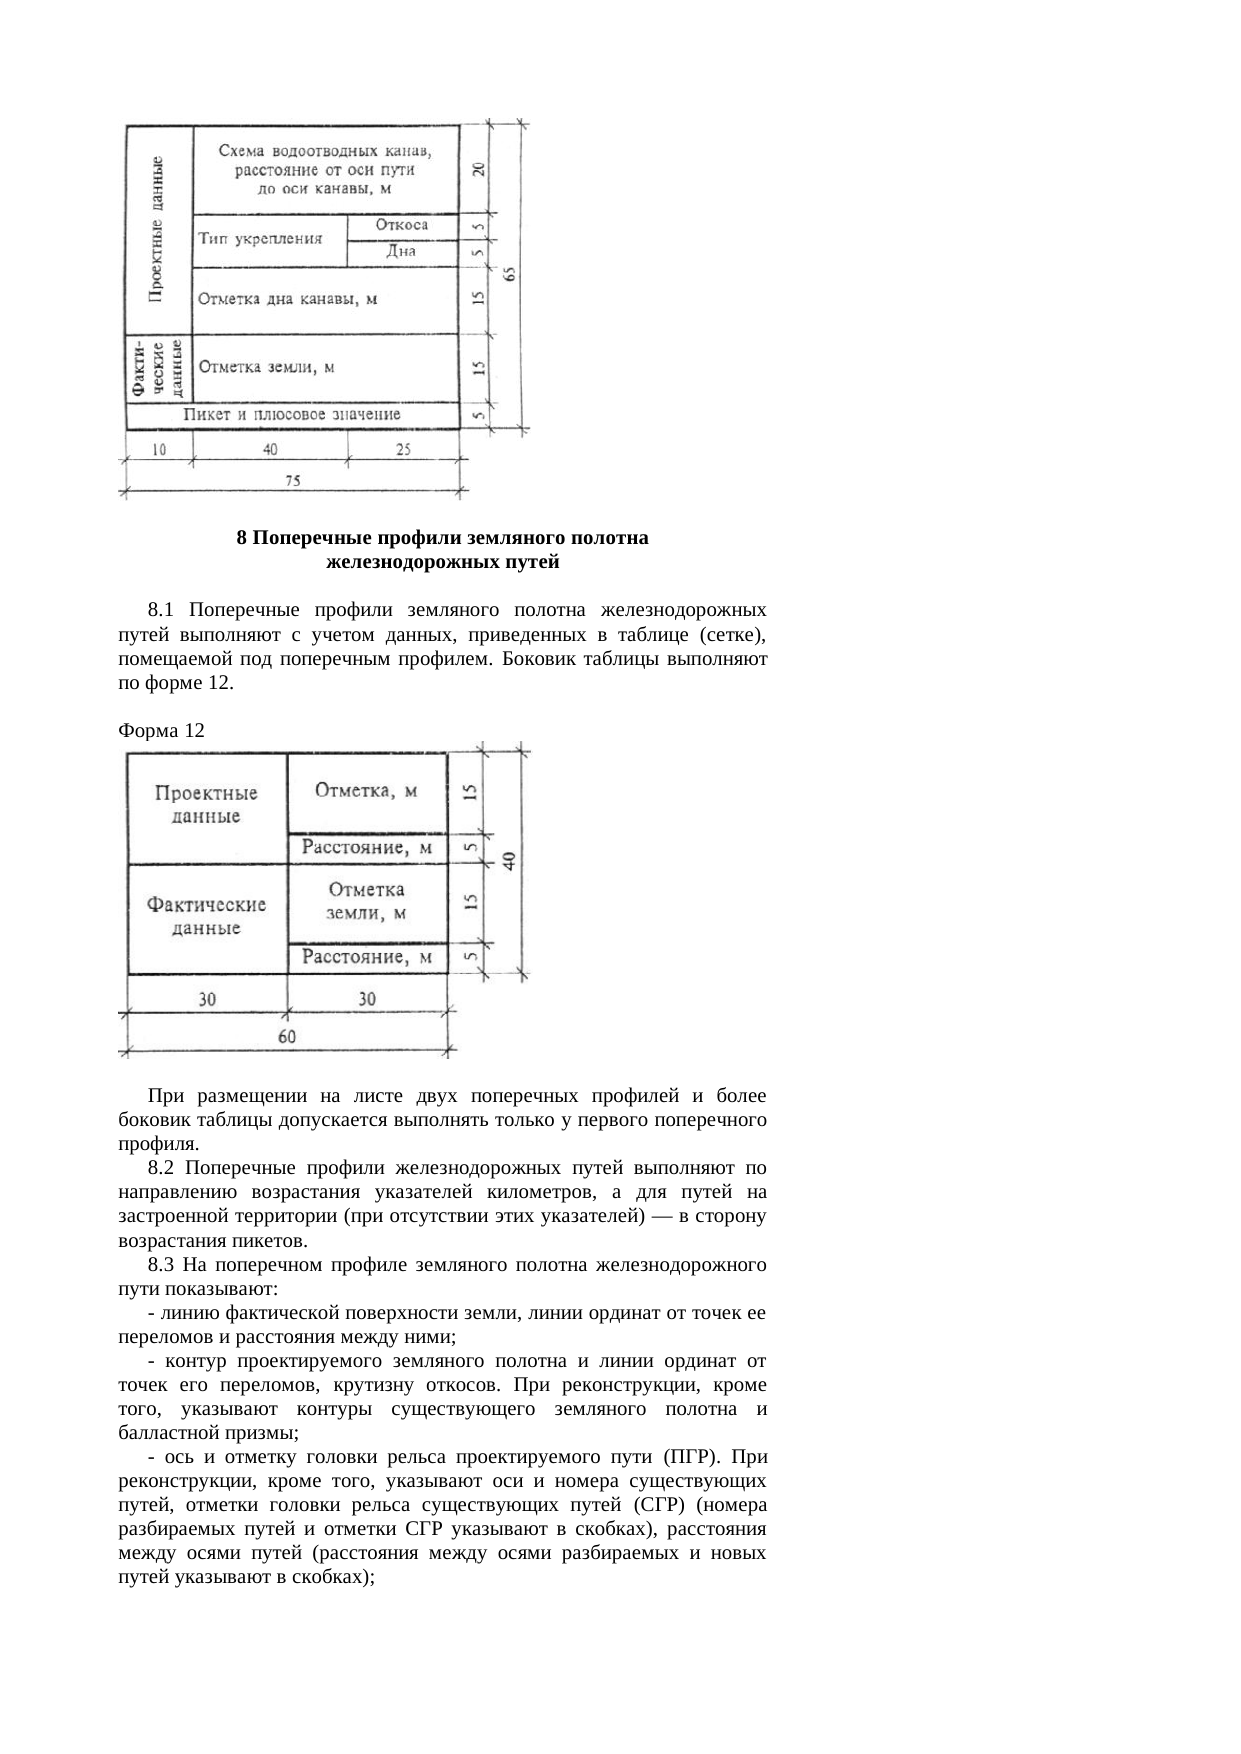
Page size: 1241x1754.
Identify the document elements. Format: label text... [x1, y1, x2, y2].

picture [118, 118, 531, 501]
text 8.3 На поперечном профиле земляного полотна железнодорожного пути показывают: [118, 1251, 768, 1299]
text железнодорожных путей [118, 549, 768, 573]
text - контур проектируемого земляного полотна и линии ординат от точек его переломов, крутизну откосов. При реконструкции, кроме того, указывают контуры существующего земляного полотна и балластной призмы; [118, 1348, 768, 1444]
text 8 Поперечные профили земляного полотна [118, 525, 768, 549]
text Форма 12 [118, 718, 768, 742]
text - линию фактической поверхности земли, линии ординат от точек ее переломов и расстояния между ними; [118, 1299, 768, 1348]
text - ось и отметку головки рельса проектируемого пути (ПГР). При реконструкции, кроме того, указывают оси и номера существующих путей, отметки головки рельса существующих путей (СГР) (номера разбираемых путей и отметки СГР указывают в скобках), расстояния между осями путей (расстояния между осями разбираемых и новых путей указывают в скобках); [118, 1444, 768, 1588]
text 8.1 Поперечные профили земляного полотна железнодорожных путей выполняют с учетом данных, приведенных в таблице (сетке), помещаемой под поперечным профилем. Боковик таблицы выполняют по форме 12. [118, 597, 768, 693]
picture [118, 741, 533, 1059]
text При размещении на листе двух поперечных профилей и более боковик таблицы допускается выполнять только у первого поперечного профиля. [118, 1083, 768, 1155]
text 8.2 Поперечные профили железнодорожных путей выполняют по направлению возрастания указателей километров, а для путей на застроенной территории (при отсутствии этих указателей) — в сторону возрастания пикетов. [118, 1155, 768, 1251]
